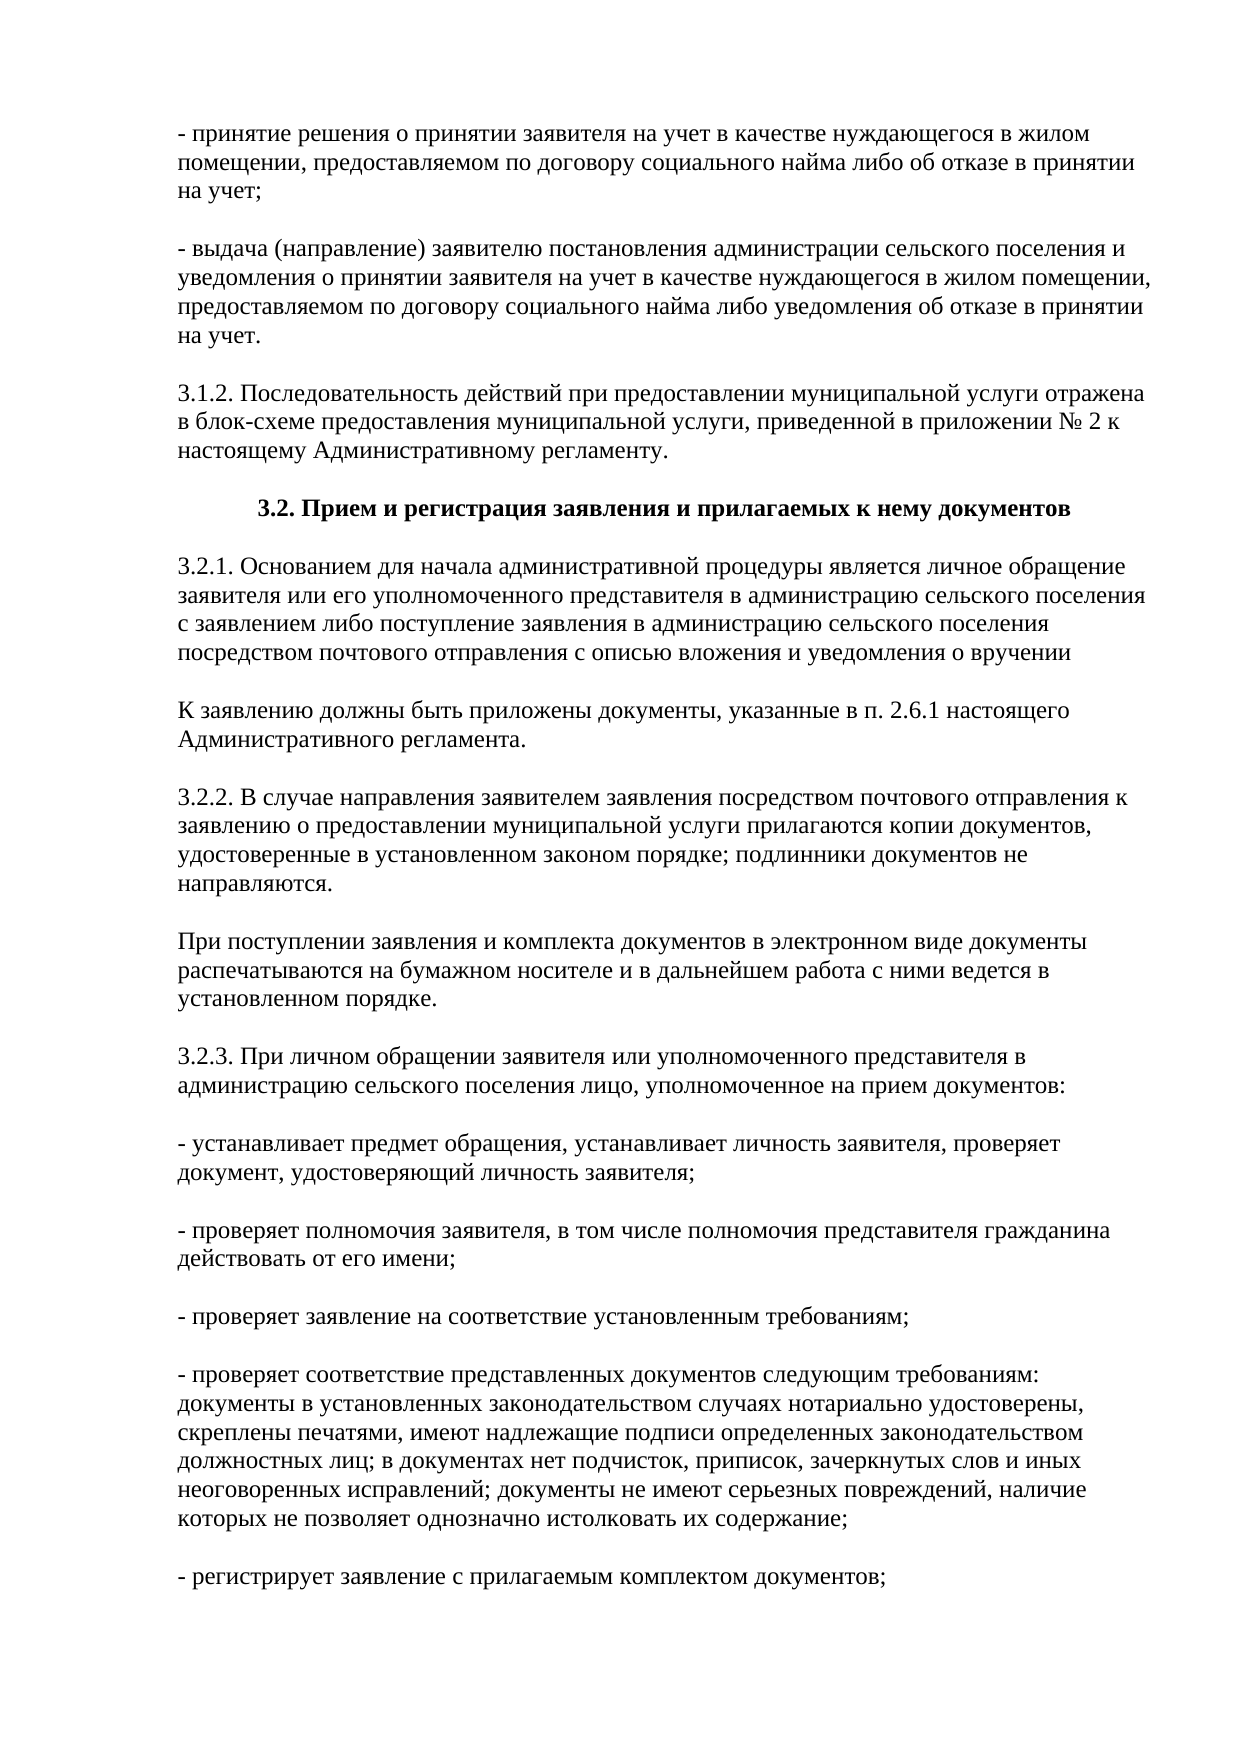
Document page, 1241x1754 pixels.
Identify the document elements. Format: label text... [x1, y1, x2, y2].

text 3.1.2. Последовательность действий при предоставлении муниципальной услуги отражена в блок-схеме предоставления муниципальной услуги, приведенной в приложении № 2 к настоящему Административному регламенту. [177, 378, 1152, 464]
text - выдача (направление) заявителю постановления администрации сельского поселения и уведомления о принятии заявителя на учет в качестве нуждающегося в жилом помещении, предоставляемом по договору социального найма либо уведомления об отказе в принятии на учет. [177, 233, 1152, 348]
text При поступлении заявления и комплекта документов в электронном виде документы распечатываются на бумажном носителе и в дальнейшем работа с ними ведется в установленном порядке. [177, 926, 1152, 1012]
text 3.2. Прием и регистрация заявления и прилагаемых к нему документов [177, 493, 1152, 522]
text К заявлению должны быть приложены документы, указанные в п. 2.6.1 настоящего Административного регламента. [177, 695, 1152, 753]
text - регистрирует заявление с прилагаемым комплектом документов; [177, 1561, 1152, 1590]
text 3.2.1. Основанием для начала административной процедуры является личное обращение заявителя или его уполномоченного представителя в администрацию сельского поселения с заявлением либо поступление заявления в администрацию сельского поселения посредством почтового отправления с описью вложения и уведомления о вручении [177, 551, 1152, 666]
text - проверяет заявление на соответствие установленным требованиям; [177, 1301, 1152, 1330]
text - принятие решения о принятии заявителя на учет в качестве нуждающегося в жилом помещении, предоставляемом по договору социального найма либо об отказе в принятии на учет; [177, 118, 1152, 204]
text - проверяет полномочия заявителя, в том числе полномочия представителя гражданина действовать от его имени; [177, 1215, 1152, 1272]
text - проверяет соответствие представленных документов следующим требованиям: документы в установленных законодательством случаях нотариально удостоверены, скреплены печатями, имеют надлежащие подписи определенных законодательством должностных лиц; в документах нет подчисток, приписок, зачеркнутых слов и иных неоговоренных исправлений; документы не имеют серьезных повреждений, наличие которых не позволяет однозначно истолковать их содержание; [177, 1359, 1152, 1532]
text 3.2.3. При личном обращении заявителя или уполномоченного представителя в администрацию сельского поселения лицо, уполномоченное на прием документов: [177, 1041, 1152, 1099]
text - устанавливает предмет обращения, устанавливает личность заявителя, проверяет документ, удостоверяющий личность заявителя; [177, 1128, 1152, 1186]
text 3.2.2. В случае направления заявителем заявления посредством почтового отправления к заявлению о предоставлении муниципальной услуги прилагаются копии документов, удостоверенные в установленном законом порядке; подлинники документов не направляются. [177, 782, 1152, 897]
